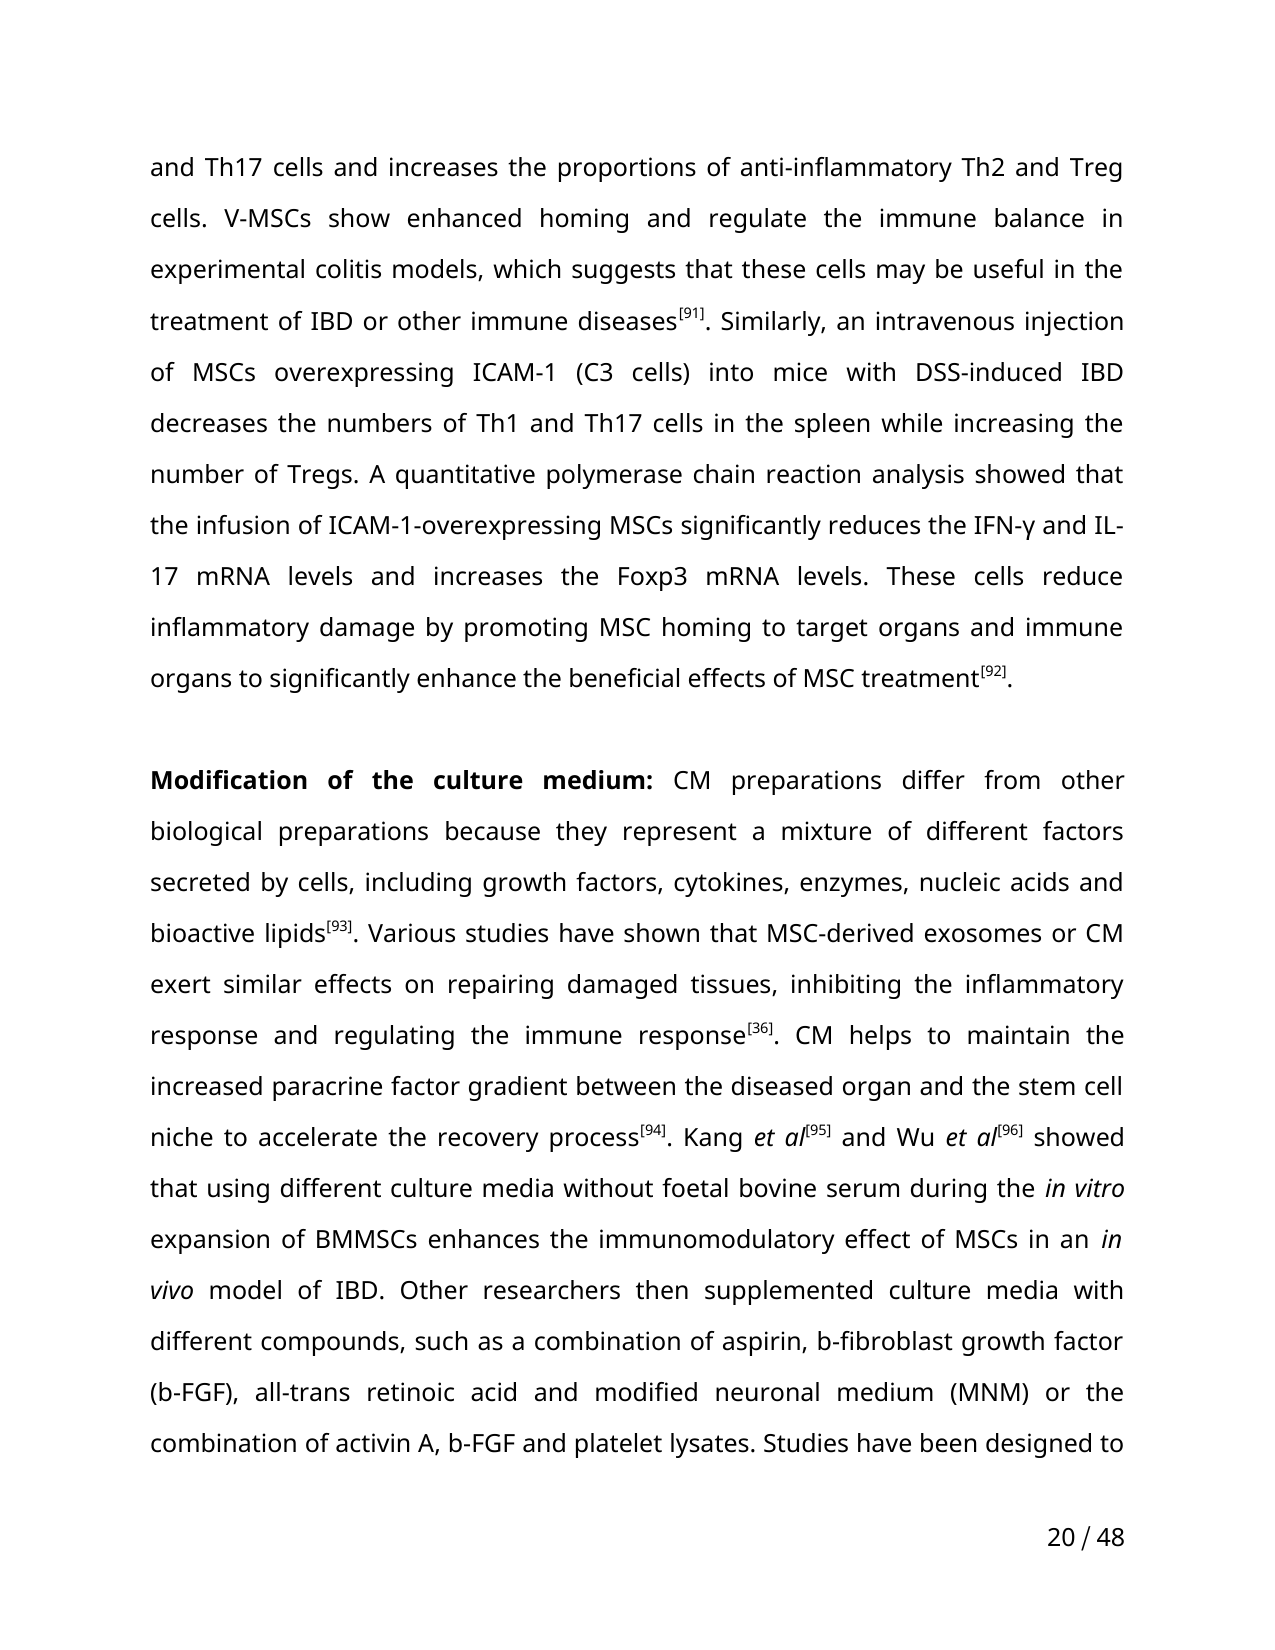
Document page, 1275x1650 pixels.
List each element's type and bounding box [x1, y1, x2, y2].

text [150, 150, 1125, 694]
text [150, 762, 1125, 1460]
